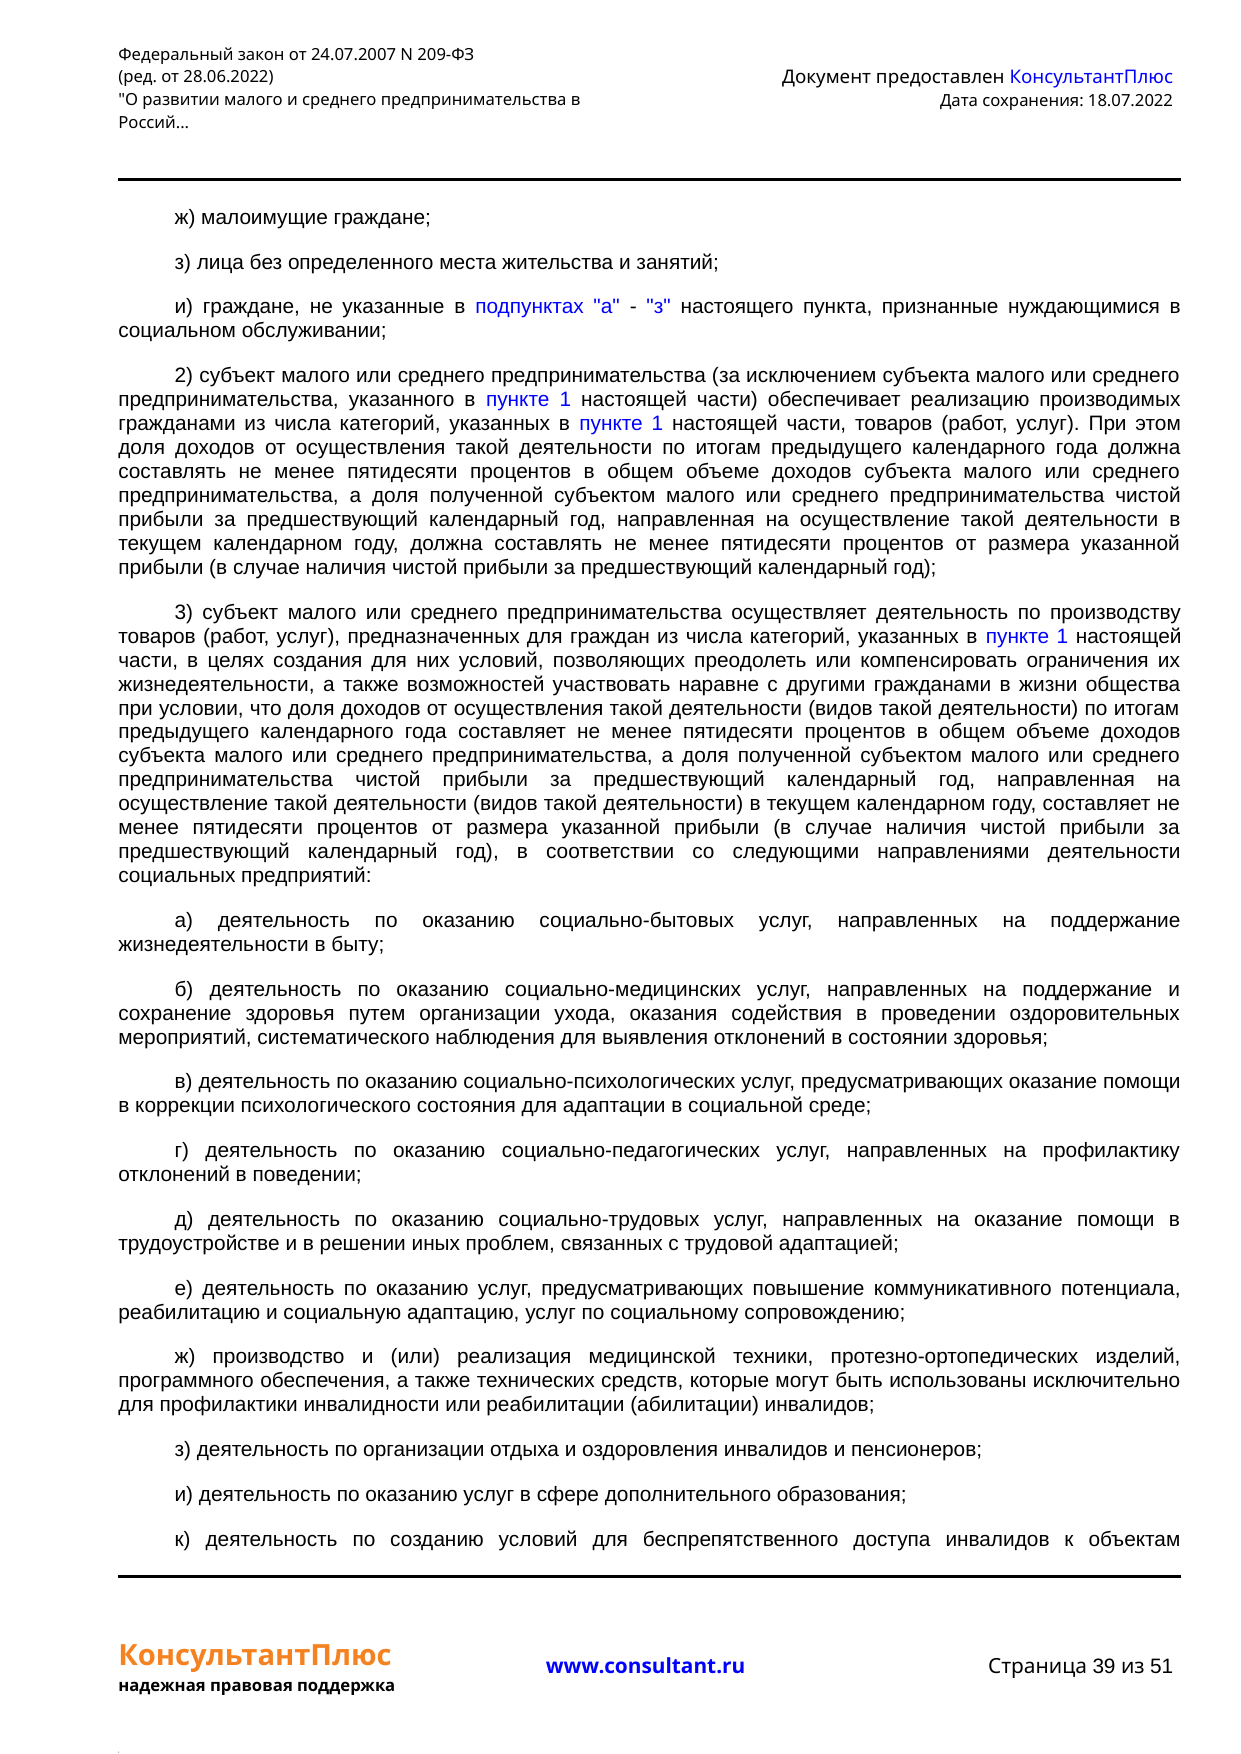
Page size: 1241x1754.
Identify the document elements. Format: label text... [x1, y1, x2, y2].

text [118, 1527, 1181, 1551]
text а) деятельность по оказанию социально-бытовых услуг, направленных на поддержание жизнедеятельности в быту; [118, 908, 1181, 956]
text з) деятельность по организации отдыха и оздоровления инвалидов и пенсионеров; [118, 1437, 1181, 1461]
text 3) субъект малого или среднего предпринимательства осуществляет деятельность по производству товаров (работ, услуг), предназначенных для граждан из числа категорий, указанных в пункте 1 настоящей части, в целях создания для них условий, позволяющих преодолеть или компенсировать ограничения их жизнедеятельности, а также возможностей участвовать наравне с другими гражданами в жизни общества при условии, что доля доходов от осуществления такой деятельности (видов такой деятельности) по итогам предыдущего календарного года составляет не менее пятидесяти процентов в общем объеме доходов субъекта малого или среднего предпринимательства, а доля полученной субъектом малого или среднего предпринимательства чистой прибыли за предшествующий календарный год, направленная на осуществление такой деятельности (видов такой деятельности) в текущем календарном году, составляет не менее пятидесяти процентов от размера указанной прибыли (в случае наличия чистой прибыли за предшествующий календарный год), в соответствии со следующими направлениями деятельности социальных предприятий: [118, 599, 1181, 887]
text и) граждане, не указанные в подпунктах "а" - "з" настоящего пункта, признанные нуждающимися в социальном обслуживании; [118, 294, 1181, 342]
text г) деятельность по оказанию социально-педагогических услуг, направленных на профилактику отклонений в поведении; [118, 1138, 1181, 1186]
text 2) субъект малого или среднего предпринимательства (за исключением субъекта малого или среднего предпринимательства, указанного в пункте 1 настоящей части) обеспечивает реализацию производимых гражданами из числа категорий, указанных в пункте 1 настоящей части, товаров (работ, услуг). При этом доля доходов от осуществления такой деятельности по итогам предыдущего календарного года должна составлять не менее пятидесяти процентов в общем объеме доходов субъекта малого или среднего предпринимательства, а доля полученной субъектом малого или среднего предпринимательства чистой прибыли за предшествующий календарный год, направленная на осуществление такой деятельности в текущем календарном году, должна составлять не менее пятидесяти процентов от размера указанной прибыли (в случае наличия чистой прибыли за предшествующий календарный год); [118, 363, 1181, 579]
text ж) малоимущие граждане; [118, 205, 1181, 229]
text е) деятельность по оказанию услуг, предусматривающих повышение коммуникативного потенциала, реабилитацию и социальную адаптацию, услуг по социальному сопровождению; [118, 1276, 1181, 1323]
text ж) производство и (или) реализация медицинской техники, протезно-ортопедических изделий, программного обеспечения, а также технических средств, которые могут быть использованы исключительно для профилактики инвалидности или реабилитации (абилитации) инвалидов; [118, 1344, 1181, 1416]
text в) деятельность по оказанию социально-психологических услуг, предусматривающих оказание помощи в коррекции психологического состояния для адаптации в социальной среде; [118, 1069, 1181, 1117]
text з) лица без определенного места жительства и занятий; [118, 249, 1181, 273]
text и) деятельность по оказанию услуг в сфере дополнительного образования; [118, 1482, 1181, 1506]
text б) деятельность по оказанию социально-медицинских услуг, направленных на поддержание и сохранение здоровья путем организации ухода, оказания содействия в проведении оздоровительных мероприятий, систематического наблюдения для выявления отклонений в состоянии здоровья; [118, 977, 1181, 1048]
text д) деятельность по оказанию социально-трудовых услуг, направленных на оказание помощи в трудоустройстве и в решении иных проблем, связанных с трудовой адаптацией; [118, 1207, 1181, 1255]
